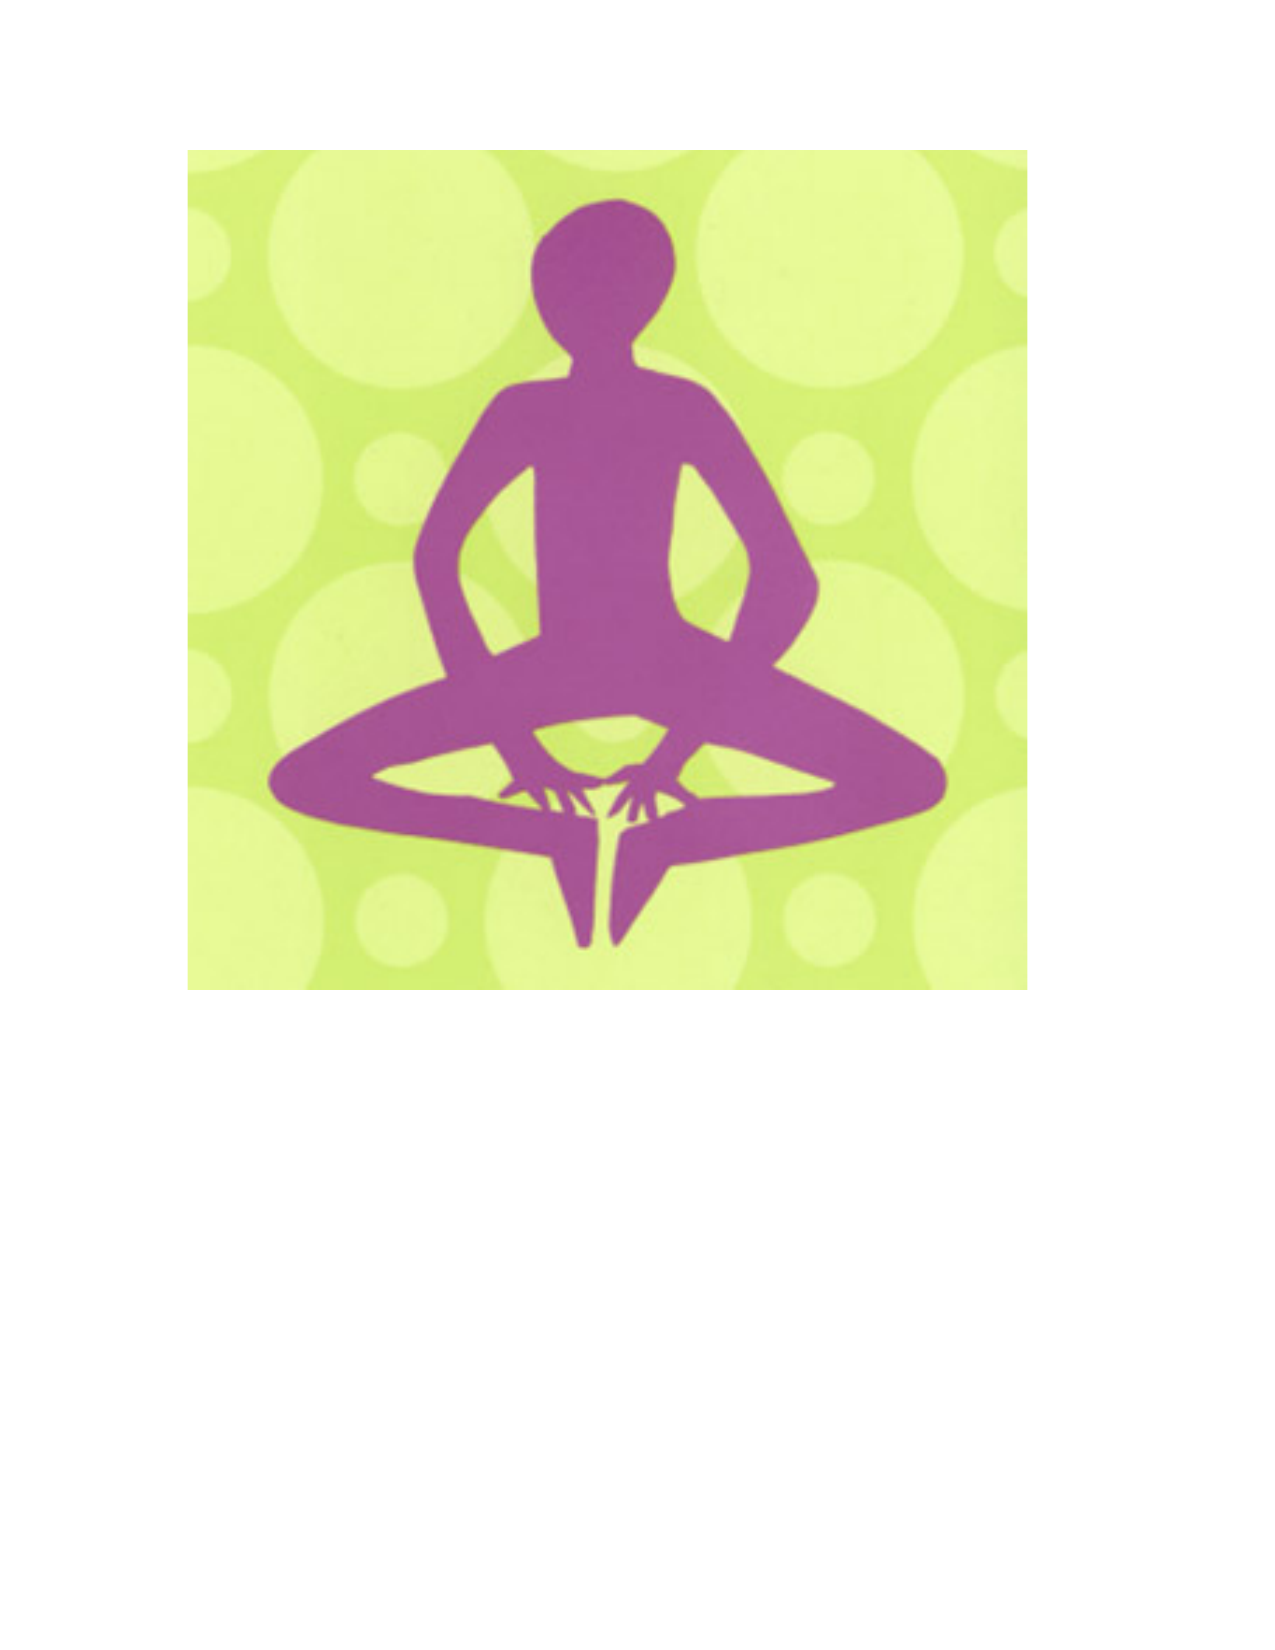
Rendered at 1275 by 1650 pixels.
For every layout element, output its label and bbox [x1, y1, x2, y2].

picture [187, 150, 1028, 990]
